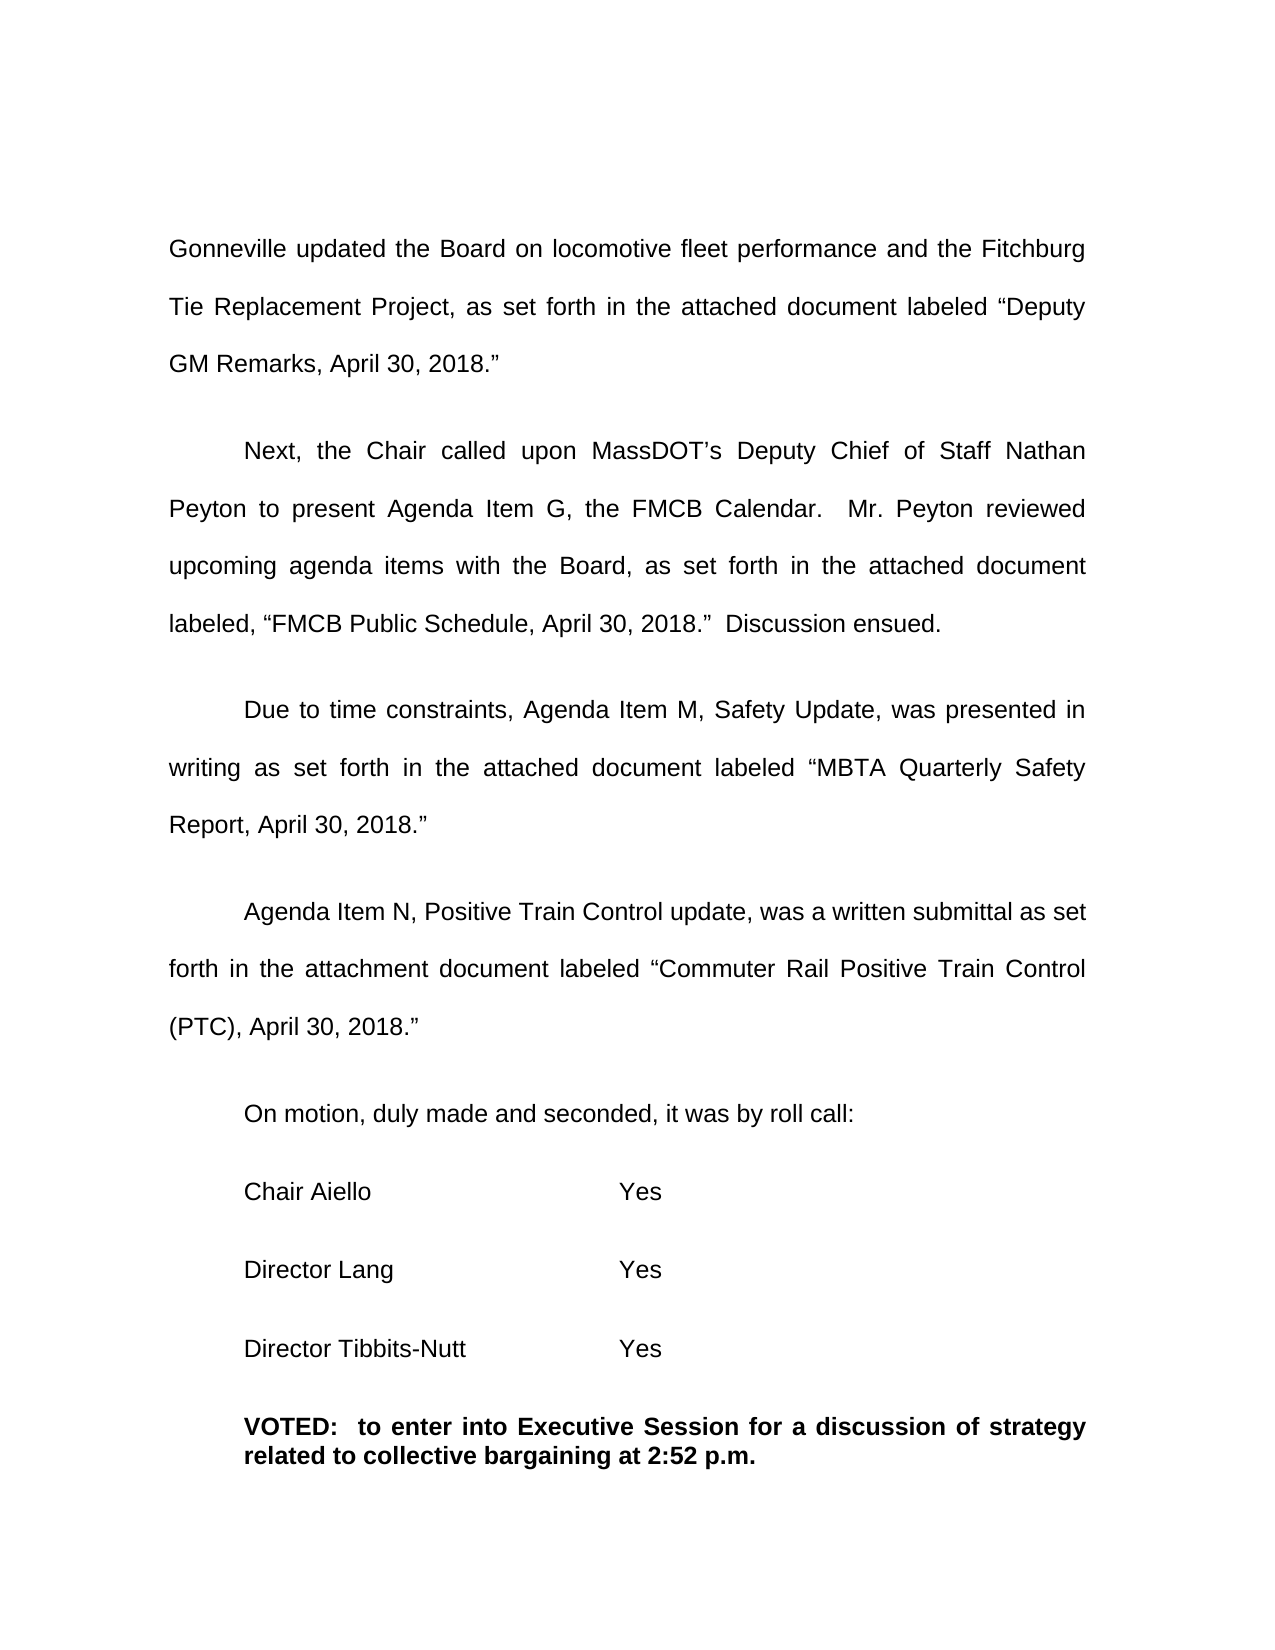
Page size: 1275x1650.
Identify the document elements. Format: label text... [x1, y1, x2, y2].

text Chair Aiello Yes [169, 1177, 1087, 1206]
text Director Lang Yes [169, 1255, 1087, 1284]
text Director Tibbits-Nutt Yes [169, 1333, 1087, 1362]
text Next, the Chair called upon MassDOT’s Deputy Chief of Staff Nathan Peyton to present Agenda Item G, the FMCB Calendar. Mr. Peyton reviewed upcoming agenda items with the Board, as set forth in the attached document labeled, “FMCB Public Schedule, April 30, 2018.” Discussion ensued. [169, 436, 1087, 637]
text On motion, duly made and seconded, it was by roll call: [169, 1098, 1087, 1127]
text Agenda Item N, Positive Train Control update, was a written submittal as set forth in the attachment document labeled “Commuter Rail Positive Train Control (PTC), April 30, 2018.” [169, 897, 1087, 1041]
text VOTED: to enter into Executive Session for a discussion of strategy related to collective bargaining at 2:52 p.m. [244, 1412, 1087, 1469]
text Due to time constraints, Agenda Item M, Safety Update, was presented in writing as set forth in the attached document labeled “MBTA Quarterly Safety Report, April 30, 2018.” [169, 695, 1087, 839]
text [169, 234, 1087, 378]
